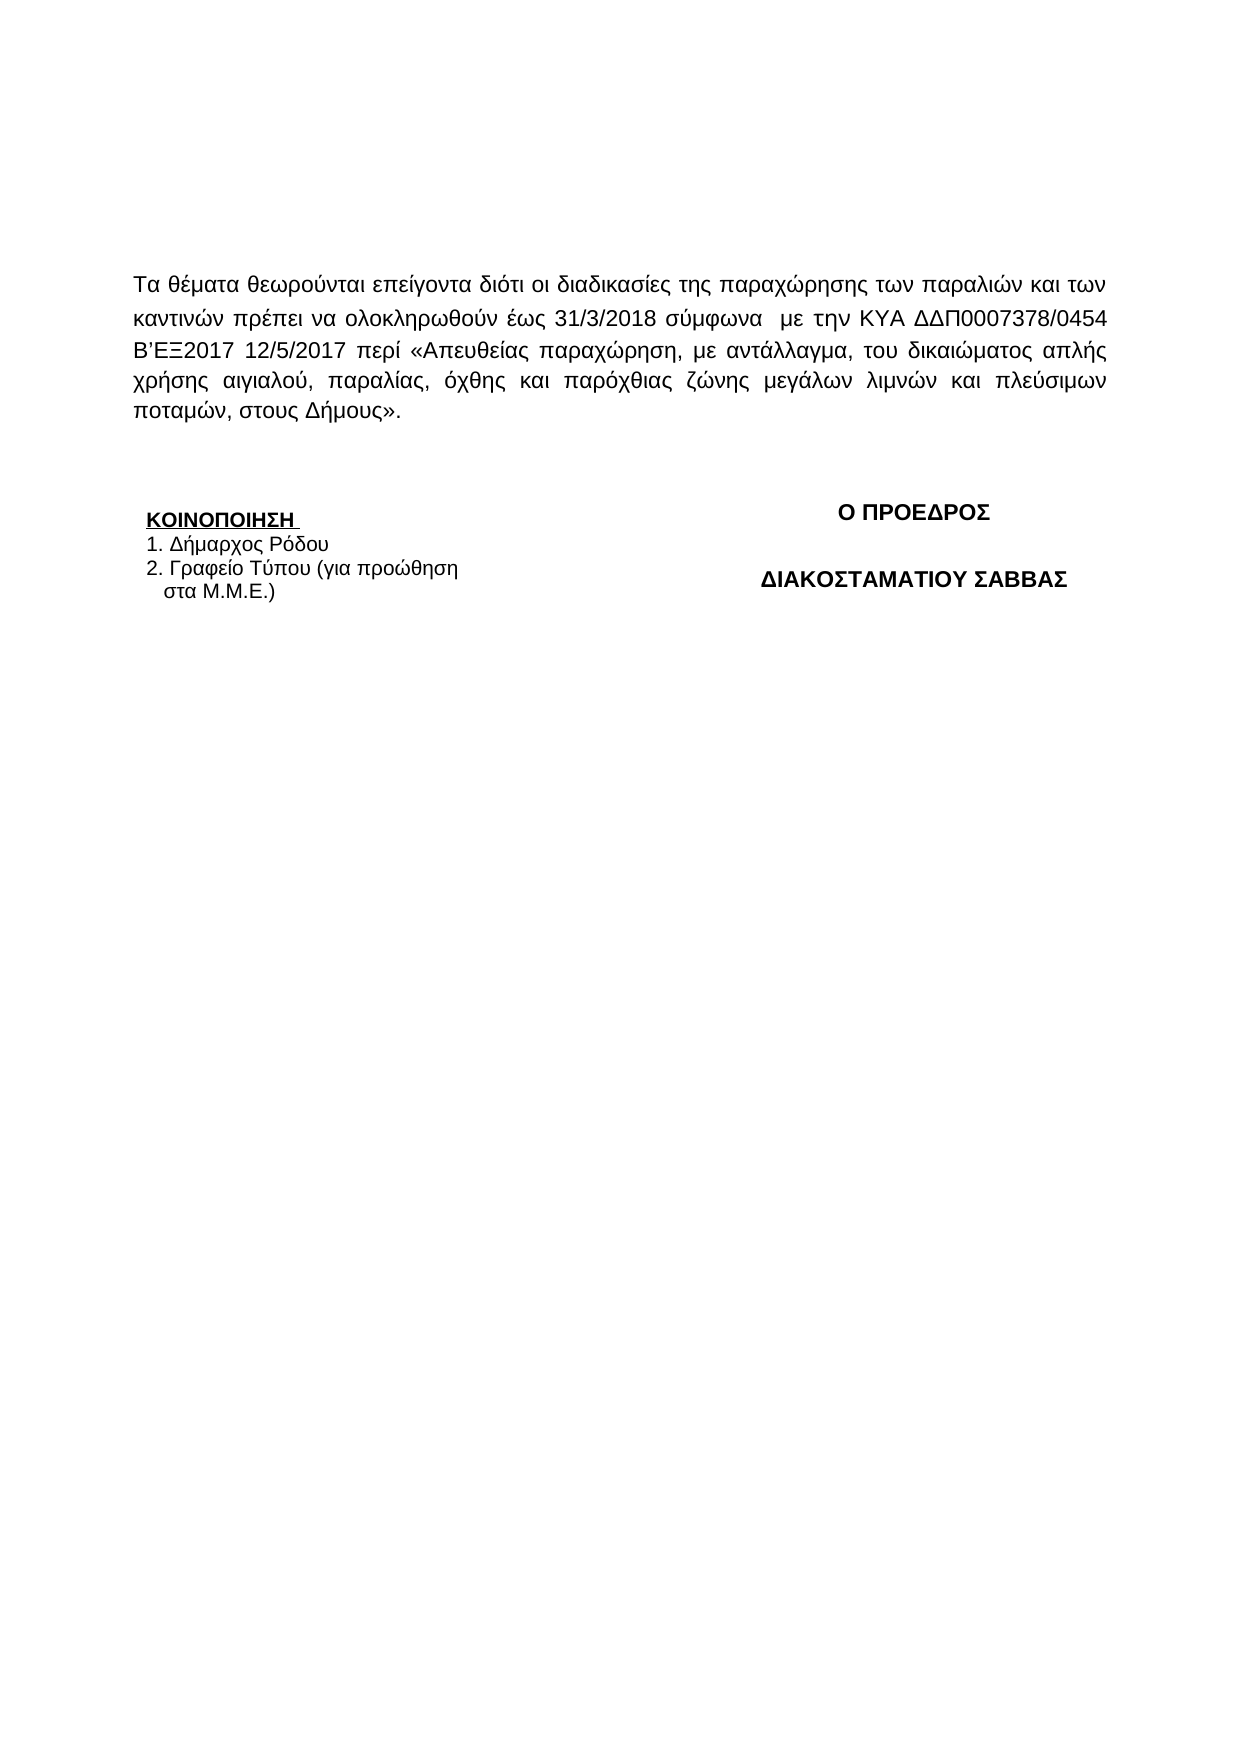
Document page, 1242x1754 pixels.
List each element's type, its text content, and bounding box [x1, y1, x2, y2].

text Τα θέματα θεωρούνται επείγοντα διότι οι διαδικασίες της παραχώρησης των παραλιών και των καντινών πρέπει να ολοκληρωθούν έως 31/3/2018 σύμφωνα με την ΚΥΑ ΔΔΠ0007378/0454 Β’ΕΞ2017 12/5/2017 περί «Απευθείας παραχώρηση, με αντάλλαγμα, του δικαιώματος απλής χρήσης αιγιαλού, παραλίας, όχθης και παρόχθιας ζώνης μεγάλων λιμνών και πλεύσιμων ποταμών, στους Δήμους». [133, 271, 1108, 424]
